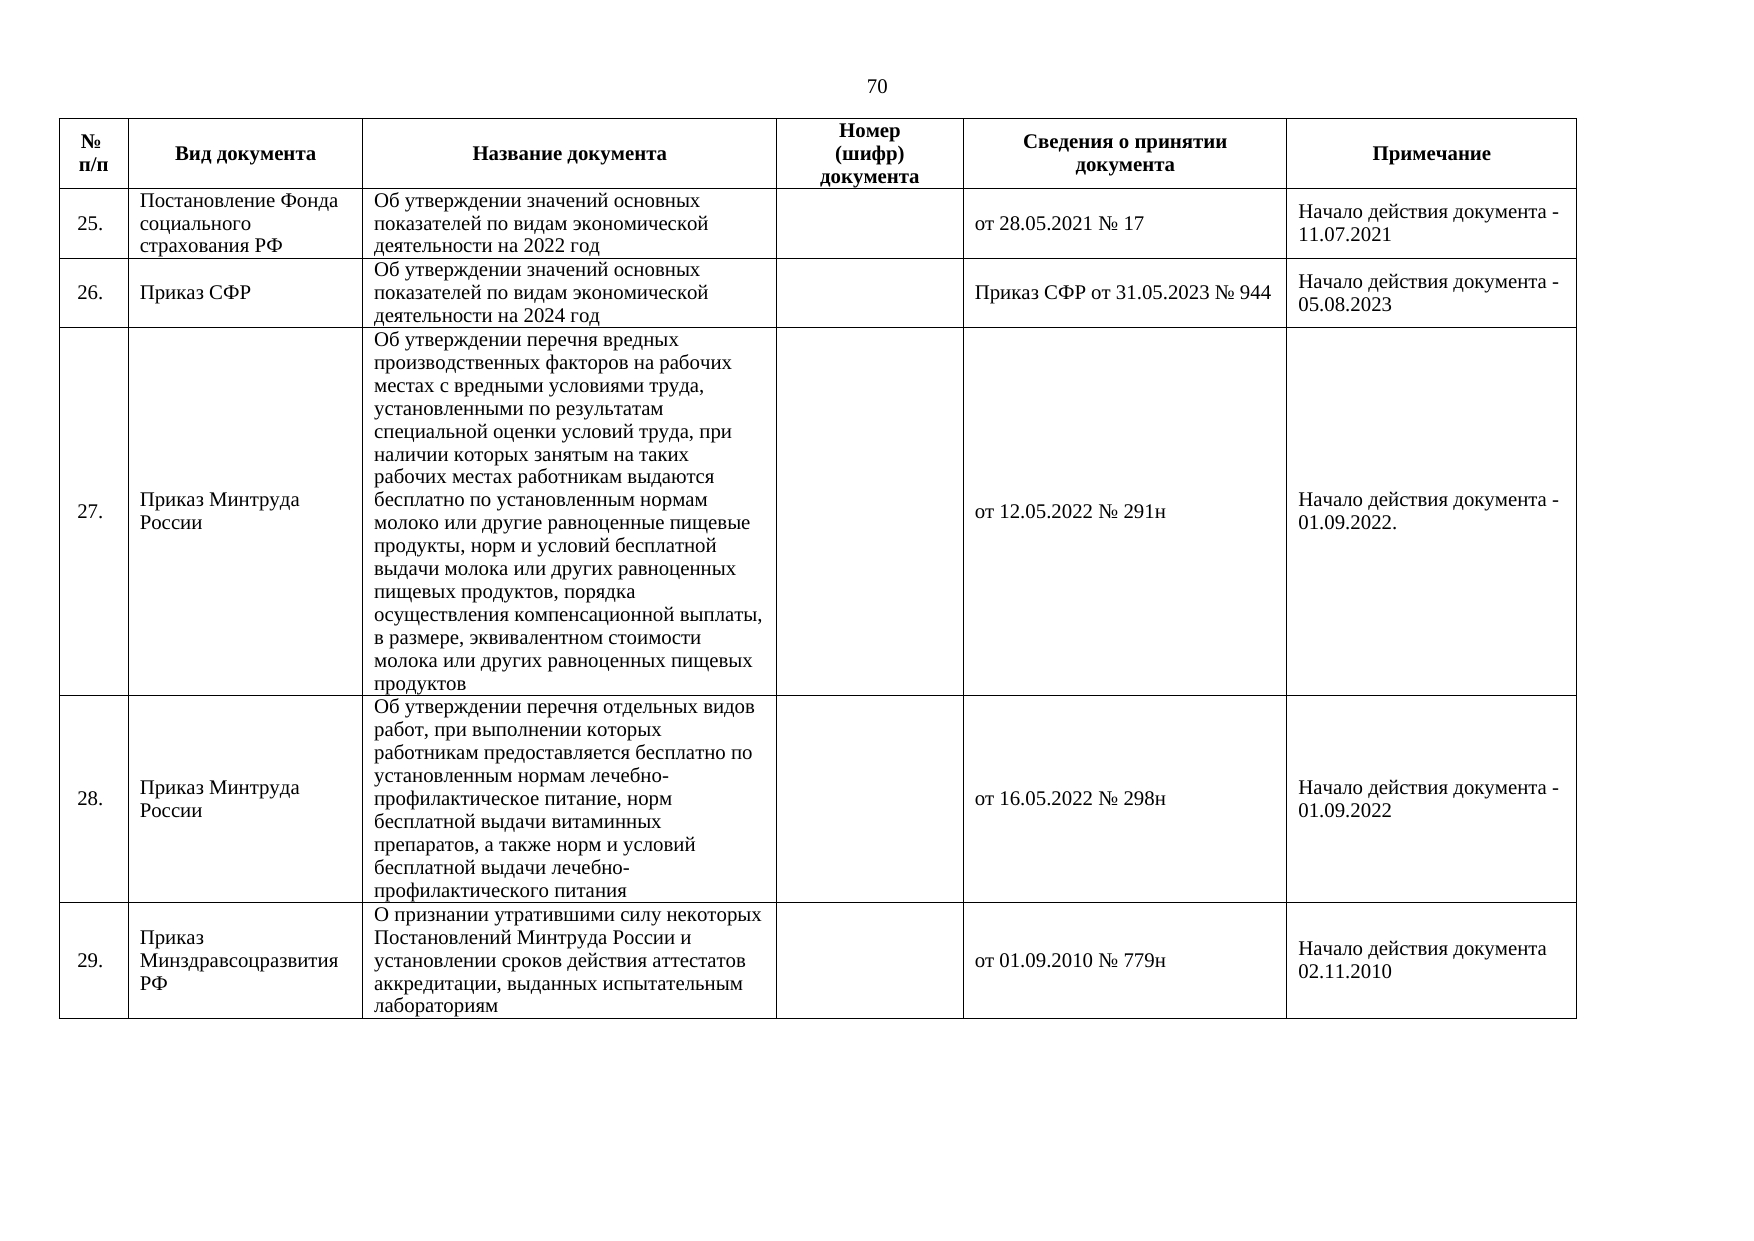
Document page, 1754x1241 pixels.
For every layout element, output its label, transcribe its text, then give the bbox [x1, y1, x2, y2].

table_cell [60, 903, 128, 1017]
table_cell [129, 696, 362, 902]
table_header Сведения о принятии документа [964, 119, 1286, 188]
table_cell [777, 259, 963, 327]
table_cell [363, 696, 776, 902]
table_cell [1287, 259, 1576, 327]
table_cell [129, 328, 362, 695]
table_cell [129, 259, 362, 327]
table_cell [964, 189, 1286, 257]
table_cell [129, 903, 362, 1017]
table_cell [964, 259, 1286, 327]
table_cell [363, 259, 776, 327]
table_header Номер (шифр) документа [777, 119, 963, 188]
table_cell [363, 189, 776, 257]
table_header № п/п [60, 119, 128, 188]
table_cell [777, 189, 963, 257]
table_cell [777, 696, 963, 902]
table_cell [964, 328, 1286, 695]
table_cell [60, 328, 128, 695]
table_header Название документа [363, 119, 776, 188]
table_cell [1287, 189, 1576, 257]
table_header Примечание [1287, 119, 1576, 188]
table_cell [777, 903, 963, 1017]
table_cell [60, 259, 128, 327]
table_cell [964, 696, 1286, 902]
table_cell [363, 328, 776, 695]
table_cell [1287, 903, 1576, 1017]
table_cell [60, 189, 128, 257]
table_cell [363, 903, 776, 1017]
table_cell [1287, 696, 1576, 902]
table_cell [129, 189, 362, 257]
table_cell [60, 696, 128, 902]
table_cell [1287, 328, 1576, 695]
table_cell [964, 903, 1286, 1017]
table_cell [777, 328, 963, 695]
table_header Вид документа [129, 119, 362, 188]
